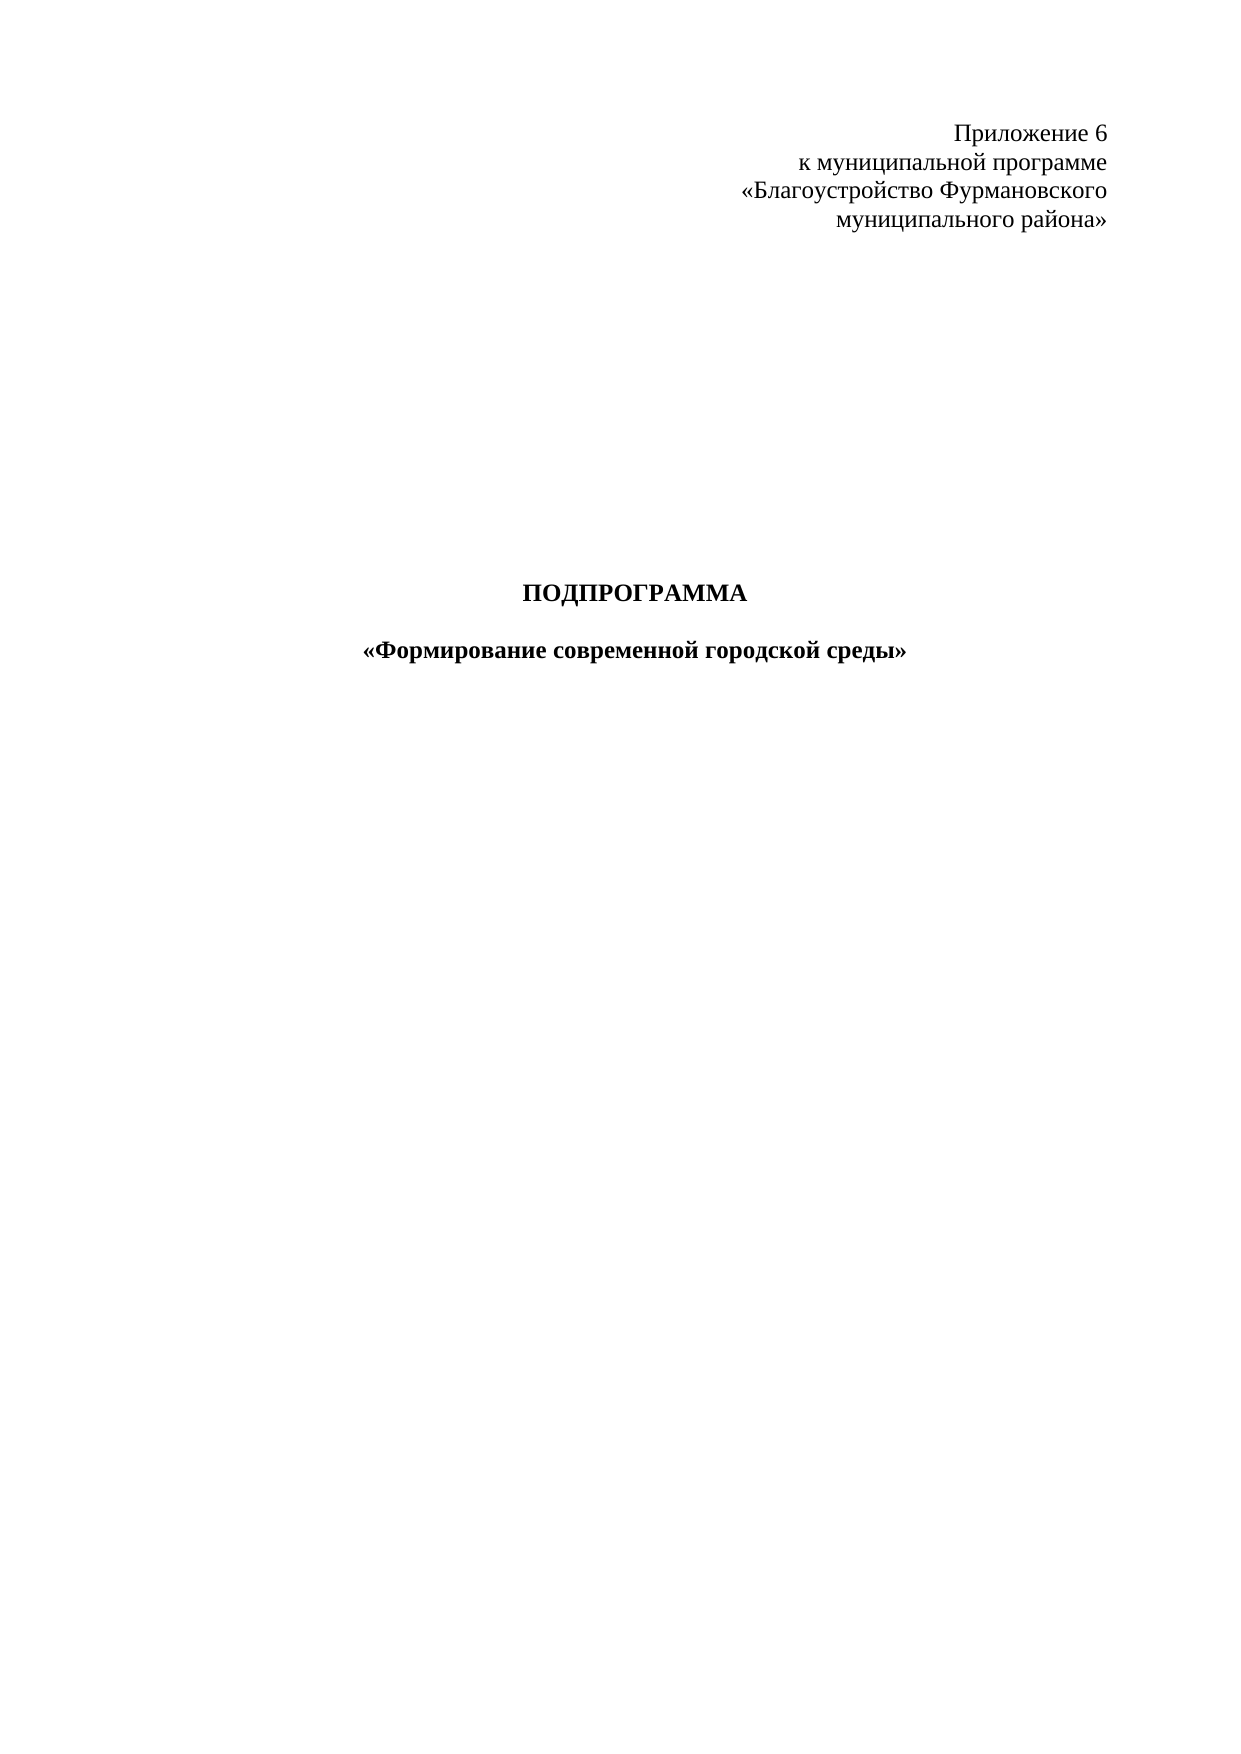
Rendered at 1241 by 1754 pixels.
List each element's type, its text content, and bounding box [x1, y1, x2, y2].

text к муниципальной программе [162, 147, 1107, 176]
text «Формирование современной городской среды» [162, 636, 1107, 664]
text «Благоустройство Фурмановского [162, 176, 1107, 204]
text Приложение 6 [162, 118, 1107, 147]
text ПОДПРОГРАММА [162, 578, 1107, 607]
text муниципального района» [162, 204, 1107, 233]
